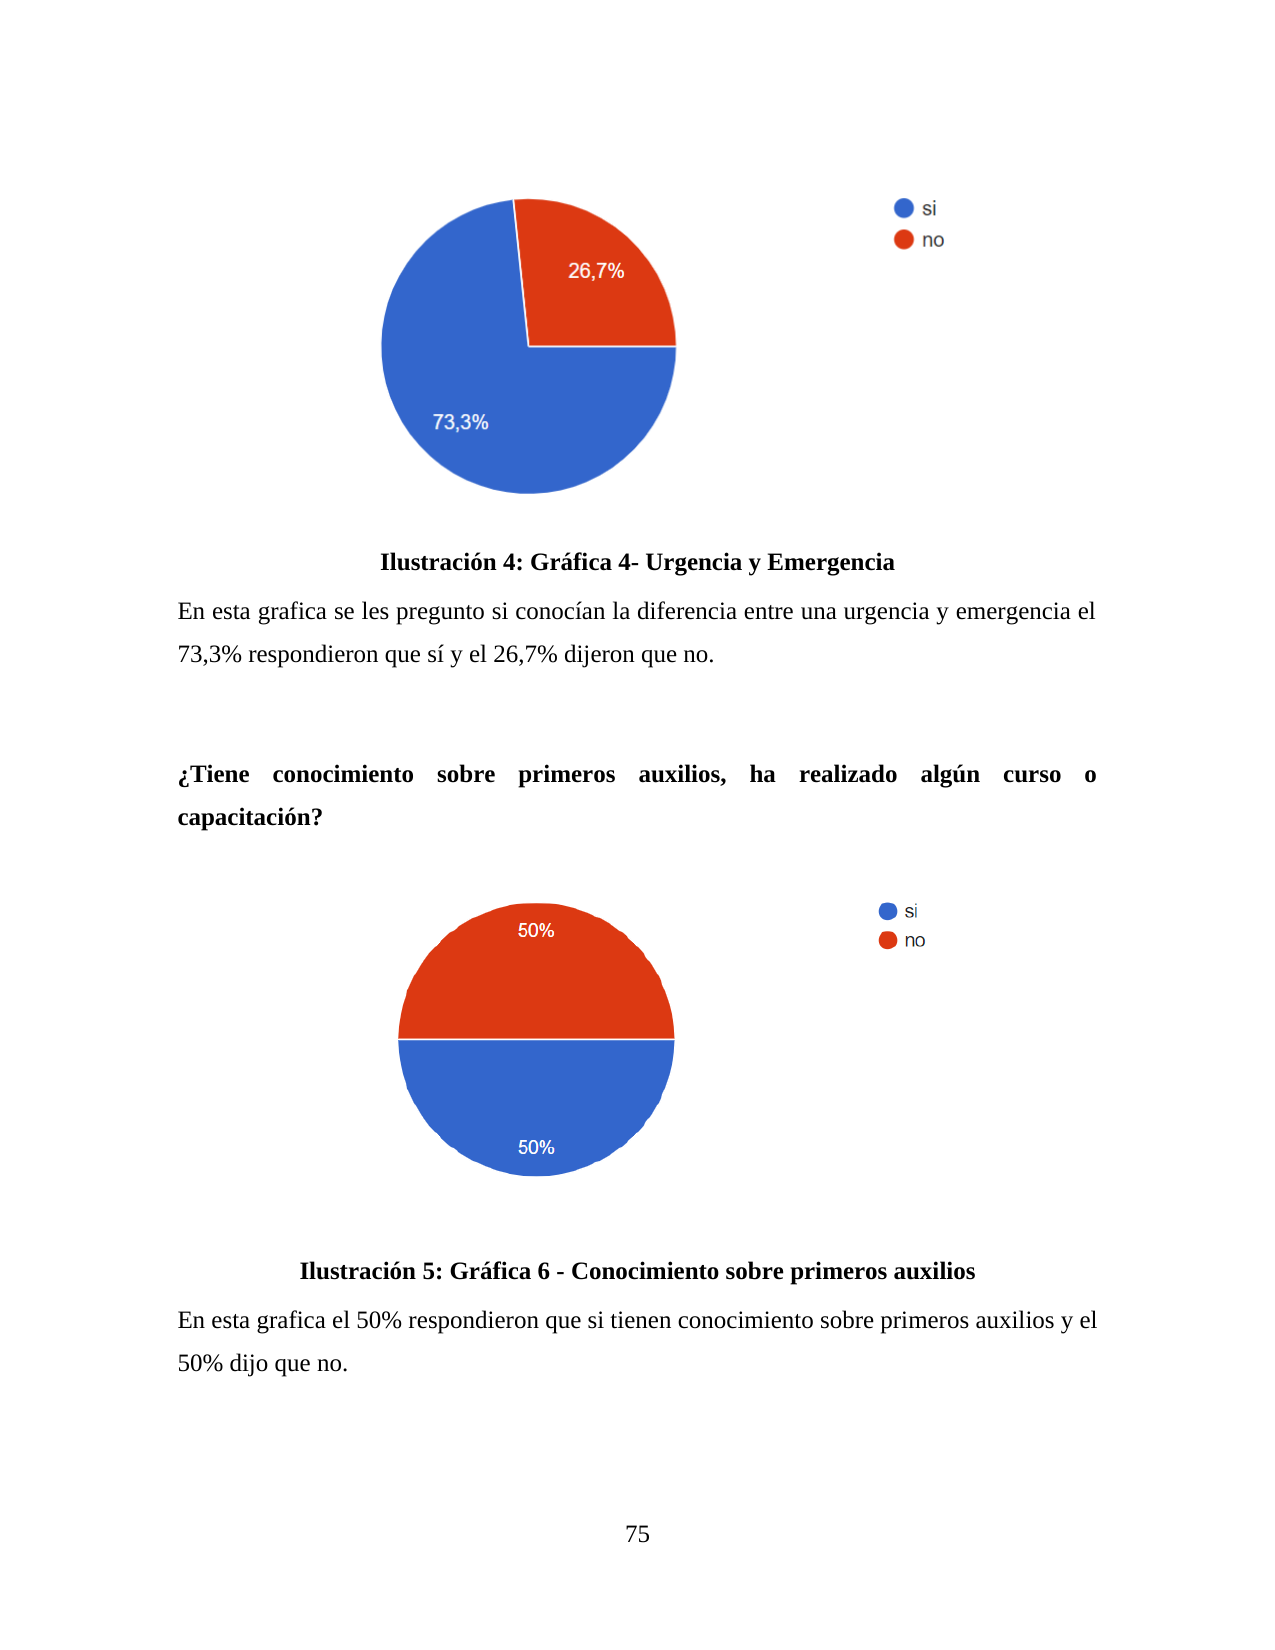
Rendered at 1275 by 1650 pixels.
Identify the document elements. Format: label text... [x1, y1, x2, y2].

picture [265, 177, 1010, 516]
picture [245, 861, 1030, 1225]
text Ilustración 4: Gráfica 4- Urgencia y Emergencia [177, 547, 1098, 575]
text En esta grafica el 50% respondieron que si tienen conocimiento sobre primeros auxilios y el 50% dijo que no. [177, 1305, 1098, 1377]
text ¿Tiene conocimiento sobre primeros auxilios, ha realizado algún curso o capacitación? [177, 759, 1098, 831]
text Ilustración 5: Gráfica 6 - Conocimiento sobre primeros auxilios [177, 1256, 1098, 1284]
text En esta grafica se les pregunto si conocían la diferencia entre una urgencia y emergencia el 73,3% respondieron que sí y el 26,7% dijeron que no. [177, 596, 1098, 668]
